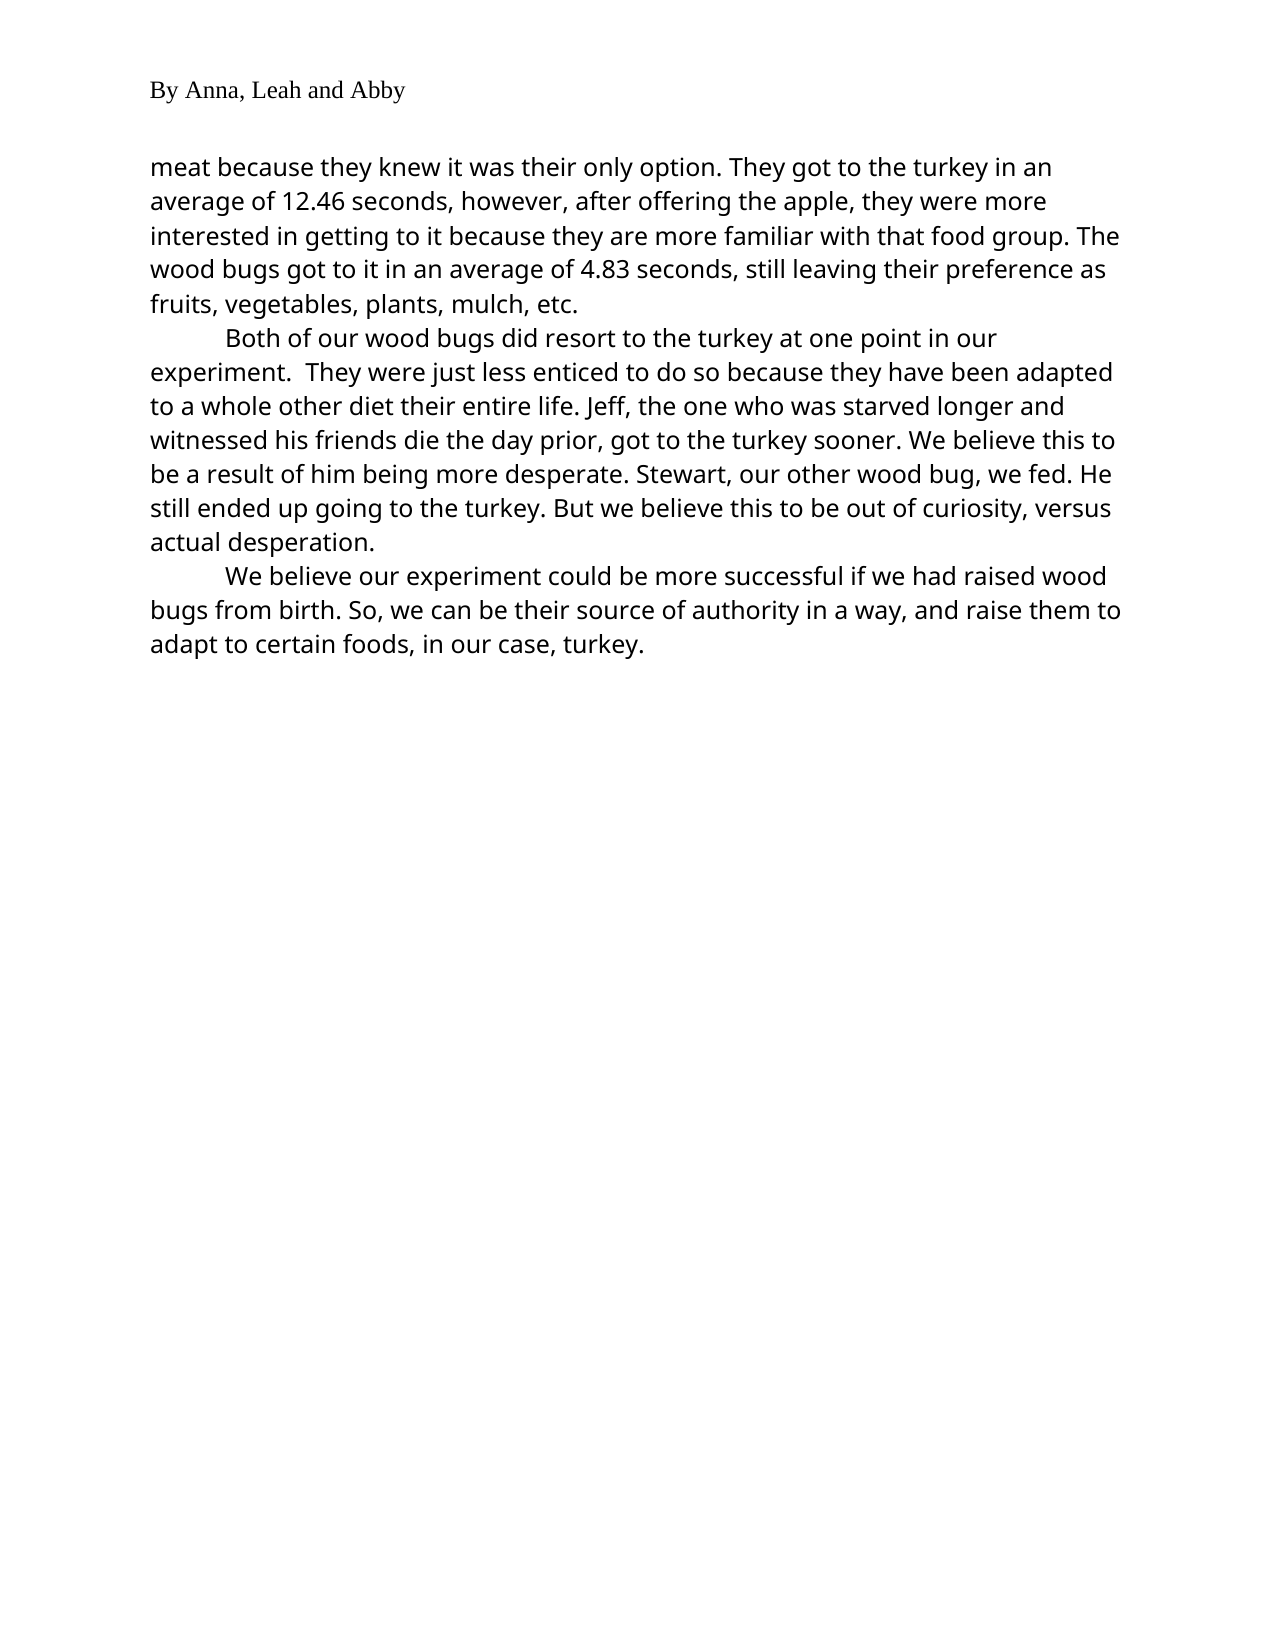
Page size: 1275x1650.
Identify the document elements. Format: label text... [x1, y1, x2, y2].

text Both of our wood bugs did resort to the turkey at one point in our experiment. They were just less enticed to do so because they have been adapted to a whole other diet their entire life. Jeff, the one who was starved longer and witnessed his friends die the day prior, got to the turkey sooner. We believe this to be a result of him being more desperate. Stewart, our other wood bug, we fed. He still ended up going to the turkey. But we believe this to be out of curiosity, versus actual desperation. [150, 320, 1125, 559]
text We believe our experiment could be more successful if we had raised wood bugs from birth. So, we can be their source of authority in a way, and raise them to adapt to certain foods, in our case, turkey. [150, 559, 1125, 661]
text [150, 150, 1125, 320]
